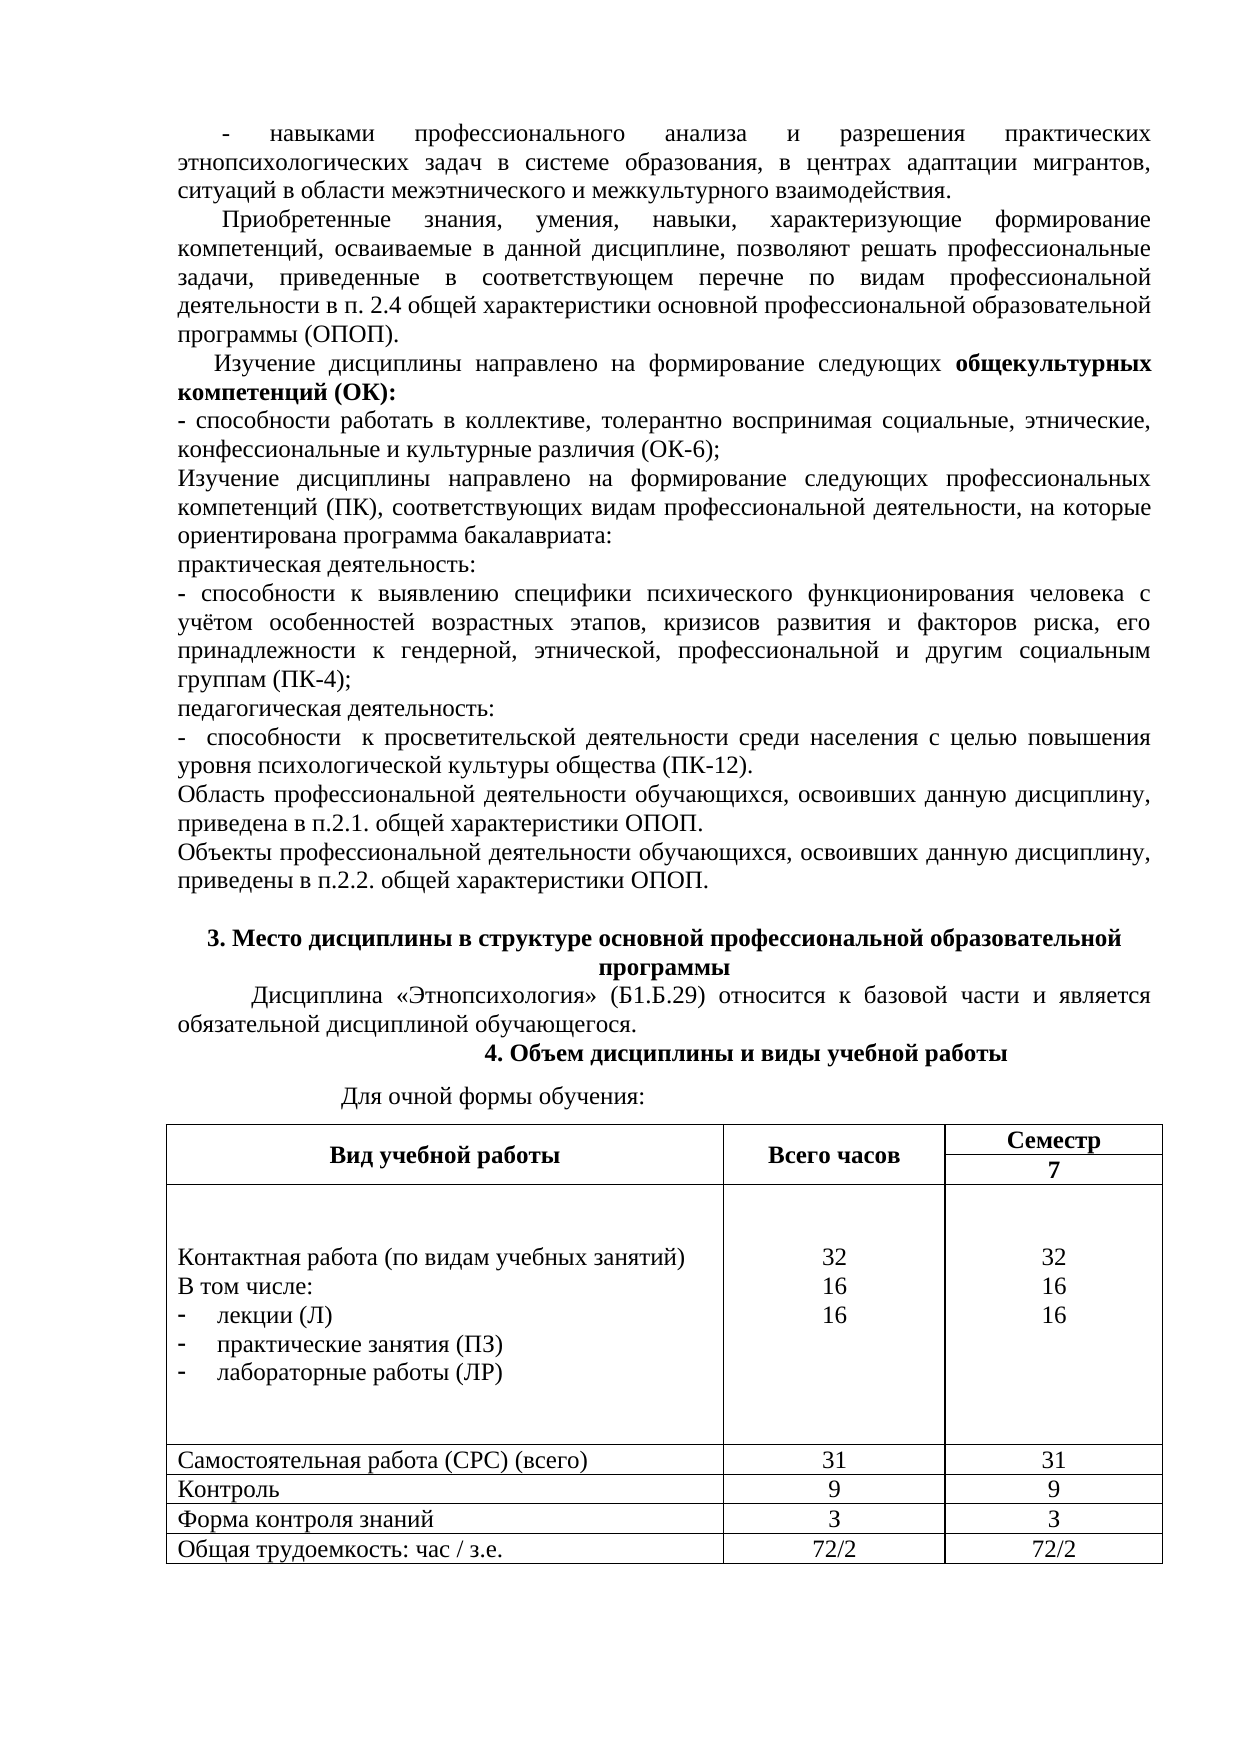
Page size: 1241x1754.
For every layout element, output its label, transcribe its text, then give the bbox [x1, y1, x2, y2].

list 4. Объем дисциплины и виды учебной работы [341, 1038, 1152, 1067]
table_cell 9 [946, 1475, 1162, 1503]
text педагогическая деятельность: [177, 693, 1152, 722]
table_cell З [724, 1504, 944, 1533]
table_cell 32 16 16 [946, 1185, 1162, 1444]
list Для очной формы обучения: [341, 1081, 1152, 1110]
table_cell 32 16 16 [724, 1185, 944, 1444]
table_cell 72/2 [946, 1534, 1162, 1563]
table_header Семестр [946, 1125, 1162, 1154]
text - способности работать в коллективе, толерантно воспринимая социальные, этнические, конфессиональные и культурные различия (ОК-6); [177, 406, 1152, 463]
table_cell 31 [724, 1445, 944, 1473]
text Объекты профессиональной деятельности обучающихся, освоивших данную дисциплину, приведены в п.2.2. общей характеристики ОПОП. [177, 837, 1152, 894]
table_cell 72/2 [724, 1534, 944, 1563]
table_cell Общая трудоемкость: час / з.е. [167, 1534, 723, 1563]
text практическая деятельность: [177, 549, 1152, 578]
text Область профессиональной деятельности обучающихся, освоивших данную дисциплину, приведена в п.2.1. общей характеристики ОПОП. [177, 779, 1152, 837]
text - навыками профессионального анализа и разрешения практических этнопсихологических задач в системе образования, в центрах адаптации мигрантов, ситуаций в области межэтнического и межкультурного взаимодействия. [177, 118, 1152, 204]
text Дисциплина «Этнопсихология» (Б1.Б.29) относится к базовой части и является обязательной дисциплиной обучающегося. [177, 981, 1152, 1038]
table_cell 7 [946, 1155, 1162, 1184]
text Приобретенные знания, умения, навыки, характеризующие формирование компетенций, осваиваемые в данной дисциплине, позволяют решать профессиональные задачи, приведенные в соответствующем перечне по видам профессиональной деятельности в п. 2.4 общей характеристики основной профессиональной образовательной программы (ОПОП). [177, 204, 1152, 348]
text Изучение дисциплины направлено на формирование следующих профессиональных компетенций (ПК), соответствующих видам профессиональной деятельности, на которые ориентирована программа бакалавриата: [177, 463, 1152, 549]
table_cell 9 [724, 1475, 944, 1503]
table_cell Контроль [167, 1475, 723, 1503]
table_cell 31 [946, 1445, 1162, 1473]
text - способности к выявлению специфики психического функционирования человека с учётом особенностей возрастных этапов, кризисов развития и факторов риска, его принадлежности к гендерной, этнической, профессиональной и другим социальным группам (ПК-4); [177, 578, 1152, 693]
text Изучение дисциплины направлено на формирование следующих общекультурных компетенций (ОК): [177, 348, 1152, 406]
table_cell Самостоятельная работа (СРС) (всего) [167, 1445, 723, 1473]
table_cell Контактная работа (по видам учебных занятий) В том числе: лекции (Л) практические занятия (ПЗ) лабораторные работы (ЛР) [167, 1185, 723, 1444]
table_cell З [946, 1504, 1162, 1533]
text 3. Место дисциплины в структуре основной профессиональной образовательной программы [177, 923, 1152, 981]
text - способности к просветительской деятельности среди населения с целью повышения уровня психологической культуры общества (ПК-12). [177, 722, 1152, 779]
table_header Всего часов [724, 1125, 944, 1184]
table_cell Форма контроля знаний [167, 1504, 723, 1533]
table_header Вид учебной работы [167, 1125, 723, 1184]
